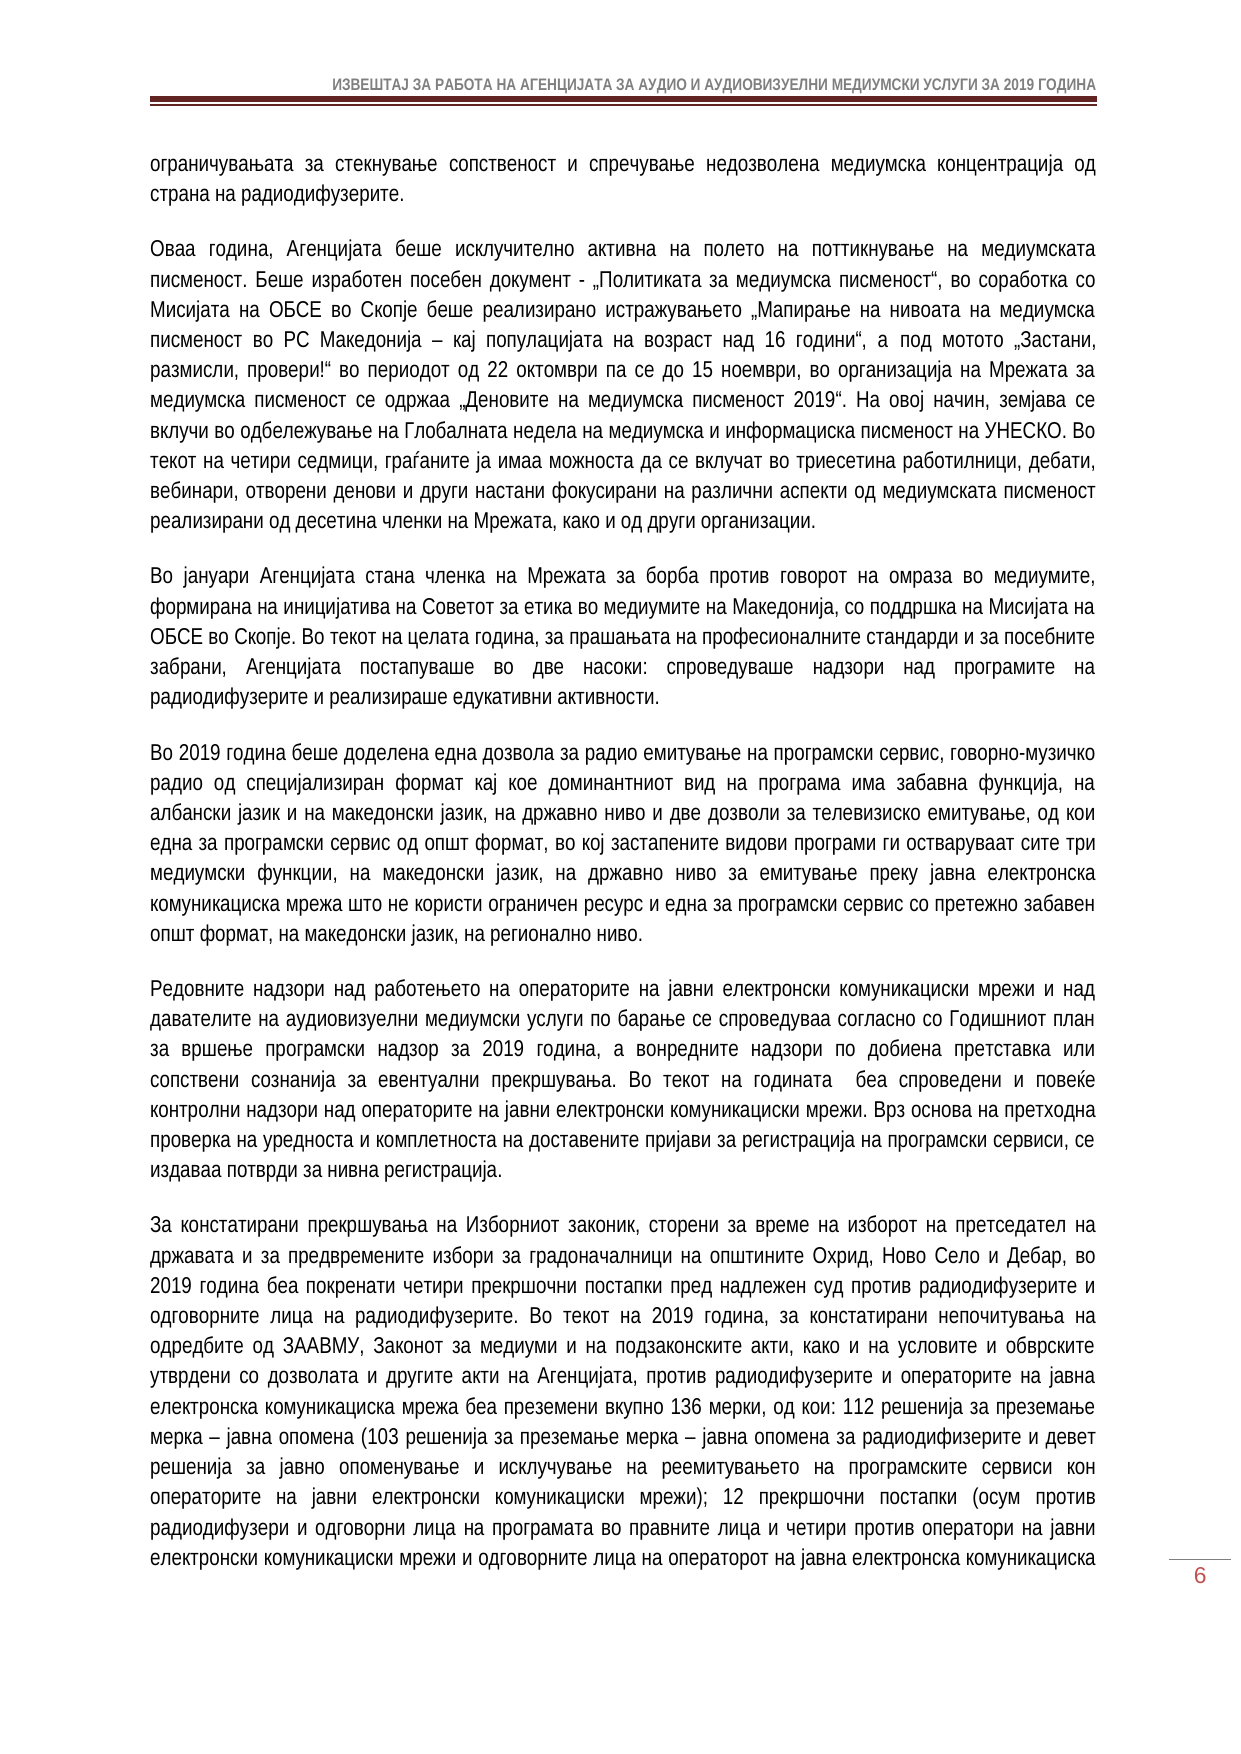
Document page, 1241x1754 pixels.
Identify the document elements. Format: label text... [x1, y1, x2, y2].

text Редовните надзори над работењето на операторите на јавни електронски комуникациски мрежи и над давателите на аудиовизуелни медиумски услуги по барање се спроведуваа согласно со Годишниот план за вршење програмски надзор за 2019 година, а вонредните надзори по добиена претставка или сопствени сознанија за евентуални прекршувања. Во текот на годината беа спроведени и повеќе контролни надзори над операторите на јавни електронски комуникациски мрежи. Врз основа на претходна проверка на уредноста и комплетноста на доставените пријави за регистрација на програмски сервиси, се издаваа потврди за нивна регистрација. [150, 975, 1097, 1183]
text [150, 150, 1097, 207]
text Во 2019 година беше доделена една дозвола за радио емитување на програмски сервис, говорно-музичко радио од специјализиран формат кај кое доминантниот вид на програма има забавна функција, на албански јазик и на македонски јазик, на државно ниво и две дозволи за телевизиско емитување, од кои една за програмски сервис од општ формат, во кој застапените видови програми ги остваруваат сите три медиумски функции, на македонски јазик, на државно ниво за емитување преку јавна електронска комуникациска мрежа што не користи ограничен ресурс и една за програмски сервис со претежно забавен општ формат, на македонски јазик, на регионално ниво. [150, 738, 1097, 946]
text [150, 1211, 1097, 1570]
text Во јануари Агенцијата стана членка на Мрежата за борба против говорот на омраза во медиумите, формирана на иницијатива на Советот за етика во медиумите на Македонија, со поддршка на Мисијата на ОБСЕ во Скопје. Во текот на целата година, за прашањата на професионалните стандарди и за посебните забрани, Агенцијата постапуваше во две насоки: спроведуваше надзори над програмите на радиодифузерите и реализираше едукативни активности. [150, 562, 1097, 710]
text Оваа година, Агенцијата беше исклучително активна на полето на поттикнување на медиумската писменост. Беше изработен посебен документ - „Политиката за медиумска писменост“, во соработка со Мисијата на ОБСЕ во Скопје беше реализирано истражувањето „Мапирање на нивоата на медиумска писменост во РС Македонија – кај популацијата на возраст над 16 години“, а под мотото „Застани, размисли, провери!“ во периодот од 22 октомври па се до 15 ноември, во организација на Мрежата за медиумска писменост се одржаа „Деновите на медиумска писменост 2019“. На овој начин, земјава се вклучи во одбележување на Глобалната недела на медиумска и информациска писменост на УНЕСКО. Во текот на четири седмици, граѓаните ја имаа можноста да се вклучат во триесетина работилници, дебати, вебинари, отворени денови и други настани фокусирани на различни аспекти од медиумската писменост реализирани од десетина членки на Мрежата, како и од други организации. [150, 235, 1097, 534]
